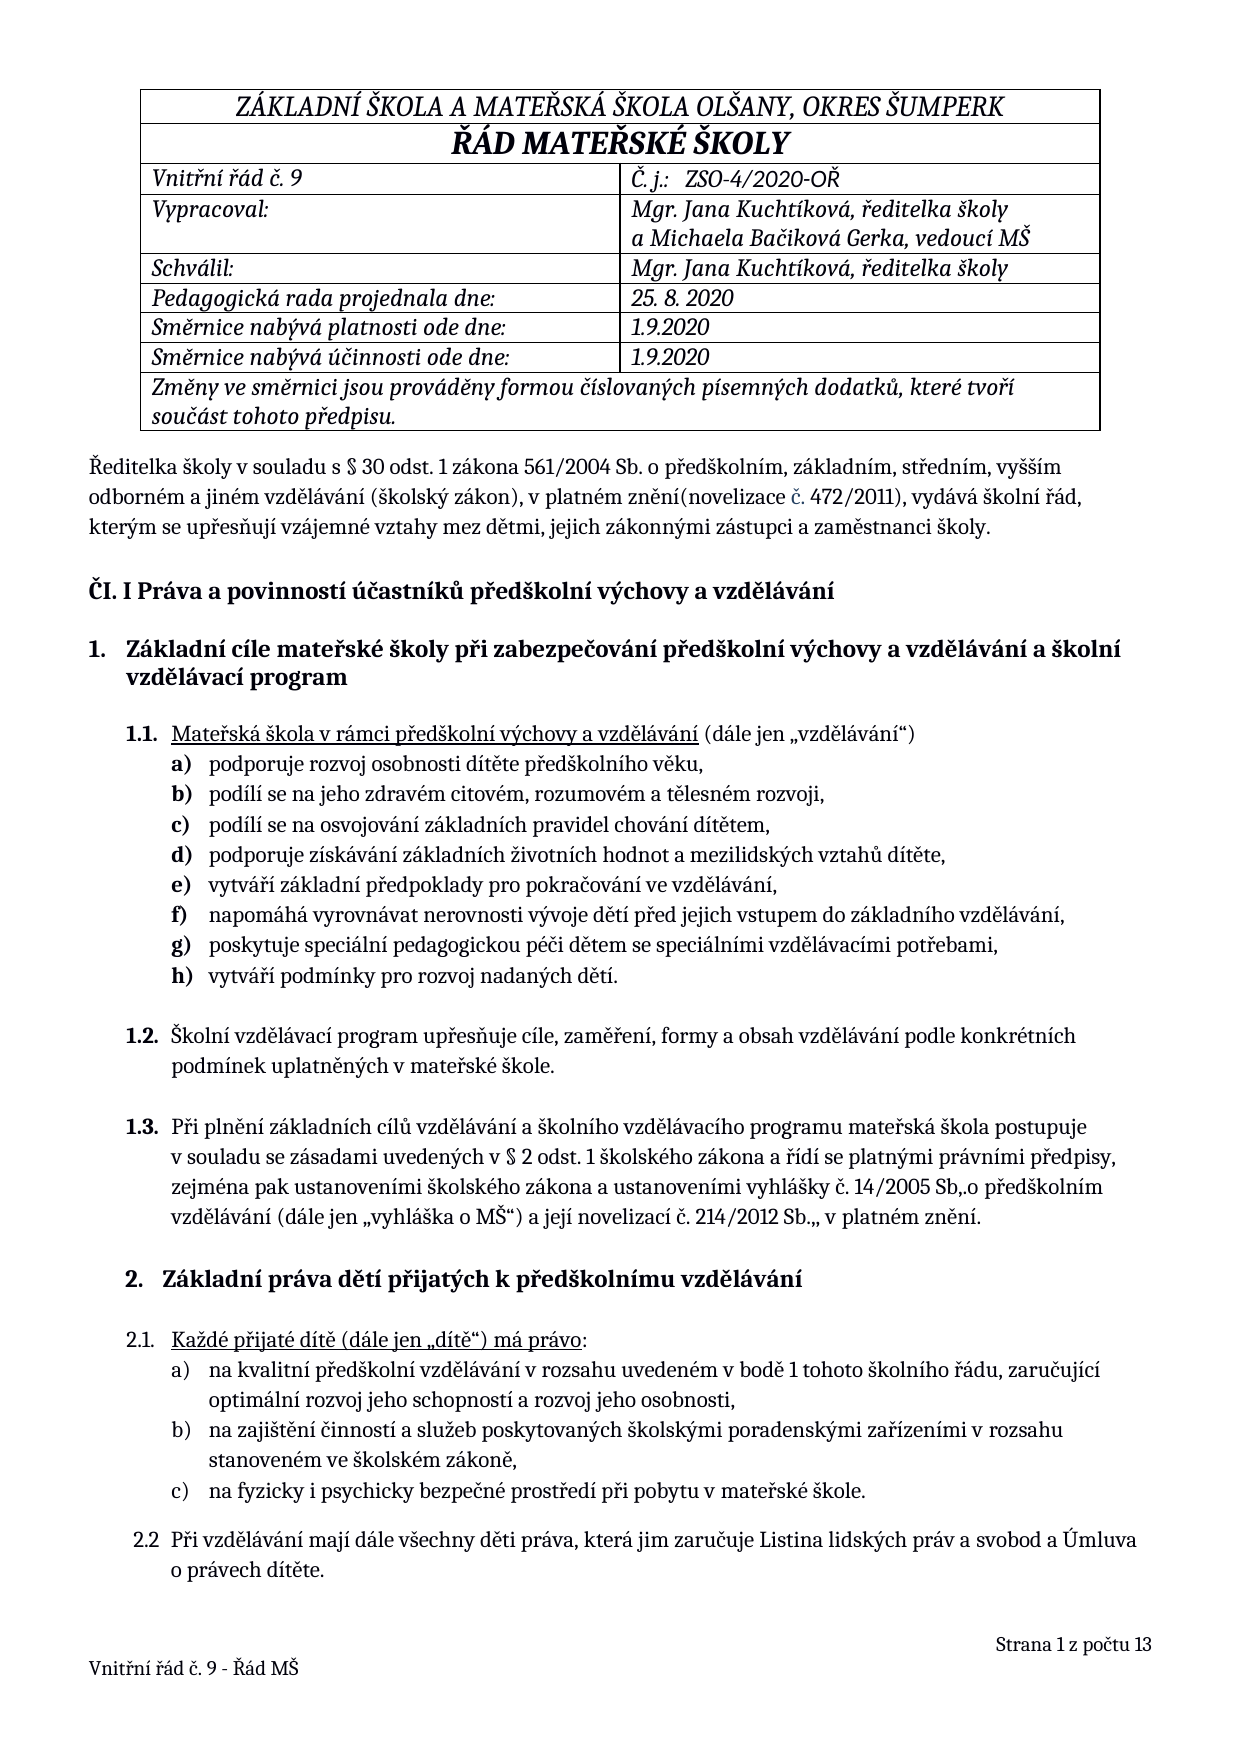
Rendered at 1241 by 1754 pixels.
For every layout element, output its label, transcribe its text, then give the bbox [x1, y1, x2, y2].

text Ředitelka školy v souladu s § 30 odst. 1 zákona 561/2004 Sb. o předškolním, základním, středním, vyšším odborném a jiném vzdělávání (školský zákon), v platném znění(novelizace č. 472/2011), vydává školní řád, kterým se upřesňují vzájemné vztahy mez dětmi, jejich zákonnými zástupci a zaměstnanci školy. [89, 453, 1152, 540]
table_cell Směrnice nabývá účinnosti ode dne: [141, 343, 619, 372]
table_cell Vypracoval: [141, 195, 619, 253]
list Každé přijaté dítě (dále jen „dítě“) má právo: [126, 1326, 1152, 1353]
table_cell Mgr. Jana Kuchtíková, ředitelka školy a Michaela Bačiková Gerka, vedoucí MŠ [621, 195, 1099, 253]
table_cell Č. j.: ZSO-4/2020-OŘ [621, 164, 1099, 194]
table_cell Směrnice nabývá platnosti ode dne: [141, 313, 619, 342]
table_cell 25. 8. 2020 [621, 284, 1099, 312]
table_cell 1.9.2020 [621, 343, 1099, 372]
table_cell Mgr. Jana Kuchtíková, ředitelka školy [621, 254, 1099, 282]
table_cell Vnitřní řád č. 9 [141, 164, 619, 194]
list Mateřská škola v rámci předškolní výchovy a vzdělávání (dále jen „vzdělávání“) [126, 721, 1152, 747]
list napomáhá vyrovnávat nerovnosti vývoje dětí před jejich vstupem do základního vzdělávání, [171, 902, 1152, 928]
list vytváří podmínky pro rozvoj nadaných dětí. [171, 962, 1152, 989]
list podílí se na osvojování základních pravidel chování dítětem, [171, 811, 1152, 838]
list podporuje získávání základních životních hodnot a mezilidských vztahů dítěte, [171, 842, 1152, 868]
list vytváří základní předpoklady pro pokračování ve vzdělávání, [171, 872, 1152, 898]
text ČI. I Práva a povinností účastníků předškolní výchovy a vzdělávání [89, 577, 1152, 606]
table_cell Pedagogická rada projednala dne: [141, 284, 619, 312]
table_cell Změny ve směrnici jsou prováděny formou číslovaných písemných dodatků, které tvoří součást tohoto předpisu. [141, 373, 1099, 430]
list na zajištění činností a služeb poskytovaných školskými poradenskými zařízeními v rozsahu stanoveném ve školském zákoně, [171, 1417, 1152, 1473]
list na fyzicky i psychicky bezpečné prostředí při pobytu v mateřské škole. [171, 1477, 1152, 1504]
list podporuje rozvoj osobnosti dítěte předškolního věku, [171, 751, 1152, 777]
table_header ZÁKLADNÍ ŠKOLA A MATEŘSKÁ ŠKOLA OLŠANY, OKRES ŠUMPERK [141, 90, 1099, 123]
list podílí se na jeho zdravém citovém, rozumovém a tělesném rozvoji, [171, 781, 1152, 808]
list Školní vzdělávací program upřesňuje cíle, zaměření, formy a obsah vzdělávání podle konkrétních podmínek uplatněných v mateřské škole. [126, 1023, 1152, 1079]
list poskytuje speciální pedagogickou péči dětem se speciálními vzdělávacími potřebami, [171, 932, 1152, 959]
list Při vzdělávání mají dále všechny děti práva, která jim zaručuje Listina lidských práv a svobod a Úmluva o právech dítěte. [133, 1527, 1152, 1583]
list Základní práva dětí přijatých k předškolnímu vzdělávání [125, 1264, 1152, 1293]
table_cell ŘÁD MATEŘSKÉ ŠKOLY [141, 124, 1099, 163]
list Při plnění základních cílů vzdělávání a školního vzdělávacího programu mateřská škola postupuje v souladu se zásadami uvedených v § 2 odst. 1 školského zákona a řídí se platnými právními předpisy, zejména pak ustanoveními školského zákona a ustanoveními vyhlášky č. 14/2005 Sb,.o předškolním vzdělávání (dále jen „vyhláška o MŠ“) a její novelizací č. 214/2012 Sb.,, v platném znění. [126, 1113, 1152, 1231]
table_cell 1.9.2020 [621, 313, 1099, 342]
list Základní cíle mateřské školy při zabezpečování předškolní výchovy a vzdělávání a školní vzdělávací program [89, 634, 1152, 692]
list na kvalitní předškolní vzdělávání v rozsahu uvedeném v bodě 1 tohoto školního řádu, zaručující optimální rozvoj jeho schopností a rozvoj jeho osobnosti, [171, 1357, 1152, 1413]
table_cell Schválil: [141, 254, 619, 282]
